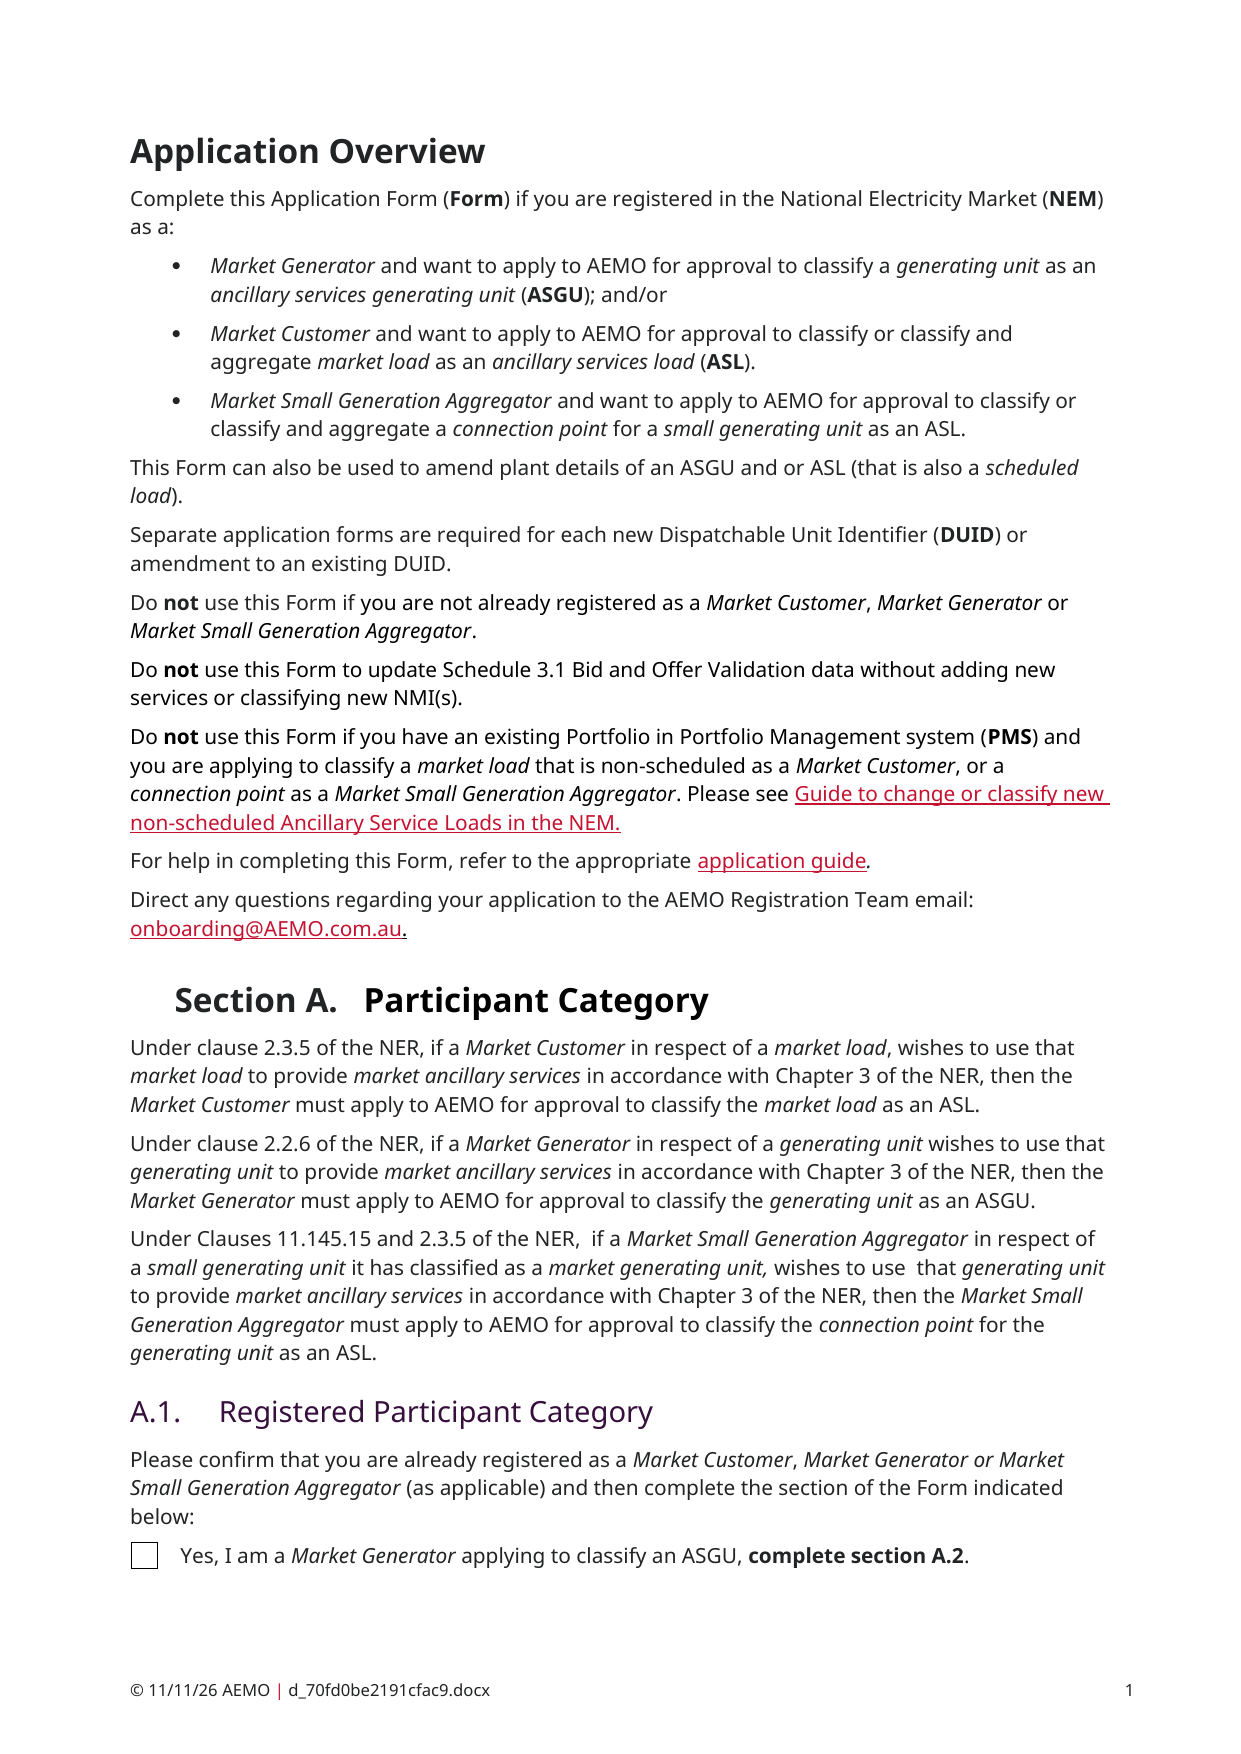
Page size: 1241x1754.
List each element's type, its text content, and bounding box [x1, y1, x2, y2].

text For help in completing this Form, refer to the appropriate application guide. [130, 847, 1110, 875]
subtitle Registered Participant Category [130, 1392, 1110, 1431]
text Direct any questions regarding your application to the AEMO Registration Team email: onboarding@AEMO.com.au. [130, 885, 1110, 942]
text Under Clauses 11.145.15 and 2.3.5 of the NER, if a Market Small Generation Aggregator in respect of a small generating unit it has classified as a market generating unit, wishes to use that generating unit to provide market ancillary services in accordance with Chapter 3 of the NER, then the Market Small Generation Aggregator must apply to AEMO for approval to classify the connection point for the generating unit as an ASL. [130, 1224, 1110, 1367]
list Market Small Generation Aggregator and want to apply to AEMO for approval to classify or classify and aggregate a connection point for a small generating unit as an ASL. [173, 386, 1110, 443]
text Under clause 2.2.6 of the NER, if a Market Generator in respect of a generating unit wishes to use that generating unit to provide market ancillary services in accordance with Chapter 3 of the NER, then the Market Generator must apply to AEMO for approval to classify the generating unit as an ASGU. [130, 1129, 1110, 1214]
subtitle Participant Category [174, 980, 1110, 1021]
text Do not use this Form to update Schedule 3.1 Bid and Offer Validation data without adding new services or classifying new NMI(s). [130, 655, 1110, 712]
text Do not use this Form if you have an existing Portfolio in Portfolio Management system (PMS) and you are applying to classify a market load that is non-scheduled as a Market Customer, or a connection point as a Market Small Generation Aggregator. Please see Guide to change or classify new non-scheduled Ancillary Service Loads in the NEM. [130, 722, 1110, 836]
list Market Customer and want to apply to AEMO for approval to classify or classify and aggregate market load as an ancillary services load (ASL). [173, 319, 1110, 376]
text Yes, I am a Market Generator applying to classify an ASGU, complete section A.2. [130, 1541, 1110, 1569]
text Under clause 2.3.5 of the NER, if a Market Customer in respect of a market load, wishes to use that market load to provide market ancillary services in accordance with Chapter 3 of the NER, then the Market Customer must apply to AEMO for approval to classify the market load as an ASL. [130, 1033, 1110, 1118]
text Complete this Application Form (Form) if you are registered in the National Electricity Market (NEM) as a: [130, 184, 1110, 241]
list Market Generator and want to apply to AEMO for approval to classify a generating unit as an ancillary services generating unit (ASGU); and/or [173, 251, 1110, 308]
text Separate application forms are required for each new Dispatchable Unit Identifier (DUID) or amendment to an existing DUID. [130, 521, 1110, 577]
text This Form can also be used to amend plant details of an ASGU and or ASL (that is also a scheduled load). [130, 453, 1110, 510]
text Please confirm that you are already registered as a Market Customer, Market Generator or Market Small Generation Aggregator (as applicable) and then complete the section of the Form indicated below: [130, 1445, 1110, 1530]
text Do not use this Form if you are not already registered as a Market Customer, Market Generator or Market Small Generation Aggregator. [130, 588, 1110, 645]
subtitle Application Overview [130, 131, 1110, 172]
